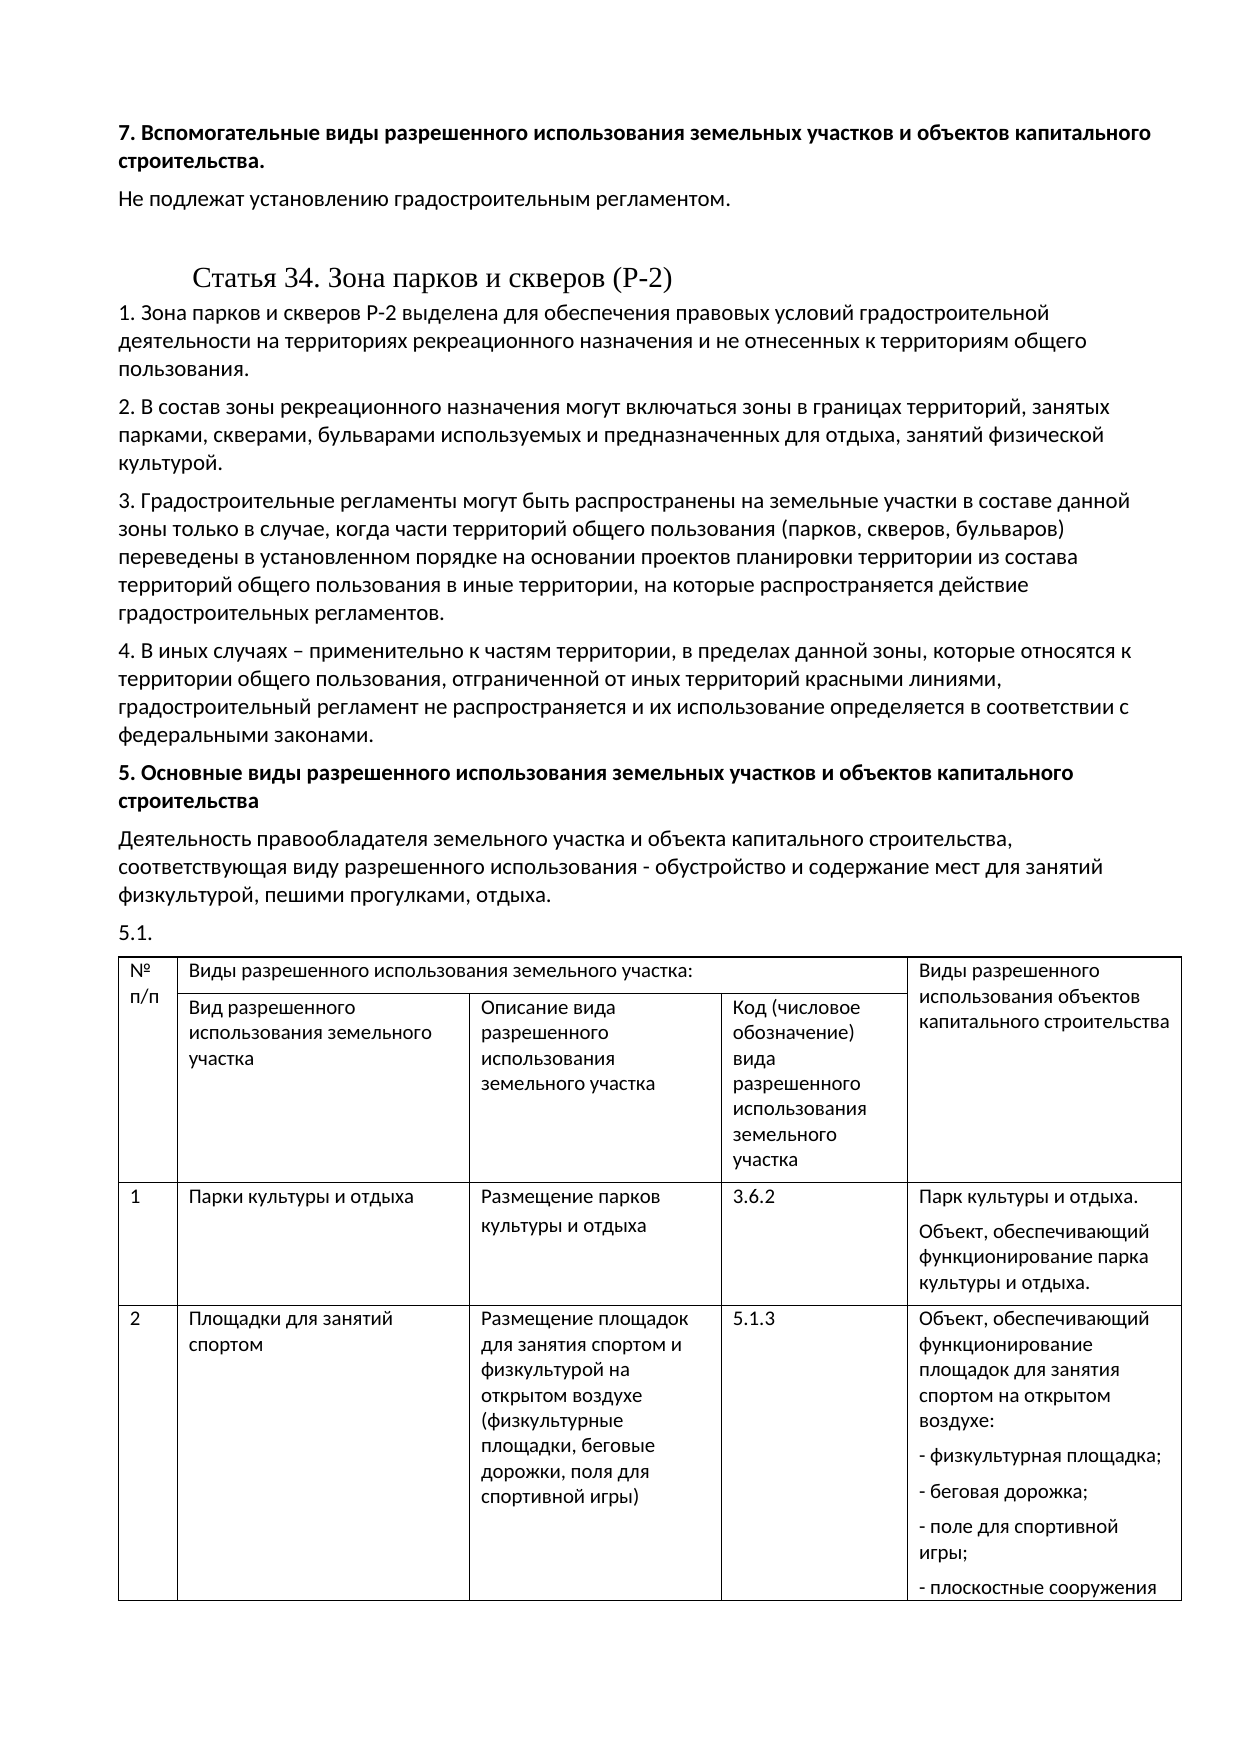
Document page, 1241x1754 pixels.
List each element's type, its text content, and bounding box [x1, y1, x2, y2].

text 1. Зона парков и скверов Р-2 выделена для обеспечения правовых условий градостроительной деятельности на территориях рекреационного назначения и не отнесенных к территориям общего пользования. [118, 298, 1181, 382]
table_cell Описание вида разрешенного использования земельного участка [470, 994, 721, 1182]
table_cell 2 [119, 1306, 177, 1600]
subtitle Статья 34. Зона парков и скверов (Р-2) [118, 260, 1181, 294]
text 7. Вспомогательные виды разрешенного использования земельных участков и объектов капитального строительства. [118, 118, 1181, 174]
text 2. В состав зоны рекреационного назначения могут включаться зоны в границах территорий, занятых парками, скверами, бульварами используемых и предназначенных для отдыха, занятий физической культурой. [118, 392, 1181, 476]
table_header Виды разрешенного использования земельного участка: [178, 958, 907, 993]
text 5. Основные виды разрешенного использования земельных участков и объектов капитального строительства [118, 758, 1181, 814]
text 3. Градостроительные регламенты могут быть распространены на земельные участки в составе данной зоны только в случае, когда части территорий общего пользования (парков, скверов, бульваров) переведены в установленном порядке на основании проектов планировки территории из состава территорий общего пользования в иные территории, на которые распространяется действие градостроительных регламентов. [118, 486, 1181, 626]
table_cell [470, 1306, 721, 1600]
table_cell Размещение парков культуры и отдыха [470, 1183, 721, 1304]
table_cell 1 [119, 1183, 177, 1304]
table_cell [908, 1306, 1181, 1600]
text 5.1. [118, 918, 1181, 946]
text 4. В иных случаях – применительно к частям территории, в пределах данной зоны, которые относятся к территории общего пользования, отграниченной от иных территорий красными линиями, градостроительный регламент не распространяется и их использование определяется в соответствии с федеральными законами. [118, 636, 1181, 748]
table_header Виды разрешенного использования объектов капитального строительства [908, 958, 1181, 1182]
table_cell 5.1.3 [722, 1306, 907, 1600]
table_cell Парки культуры и отдыха [178, 1183, 469, 1304]
table_cell Парк культуры и отдыха. Объект, обеспечивающий функционирование парка культуры и отдыха. [908, 1183, 1181, 1304]
table_cell Код (числовое обозначение) вида разрешенного использования земельного участка [722, 994, 907, 1182]
table_cell 3.6.2 [722, 1183, 907, 1304]
text Деятельность правообладателя земельного участка и объекта капитального строительства, соответствующая виду разрешенного использования - обустройство и содержание мест для занятий физкультурой, пешими прогулками, отдыха. [118, 824, 1181, 908]
table_cell Вид разрешенного использования земельного участка [178, 994, 469, 1182]
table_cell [178, 1306, 469, 1600]
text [118, 184, 1181, 212]
table_header № п/п [119, 958, 177, 1182]
